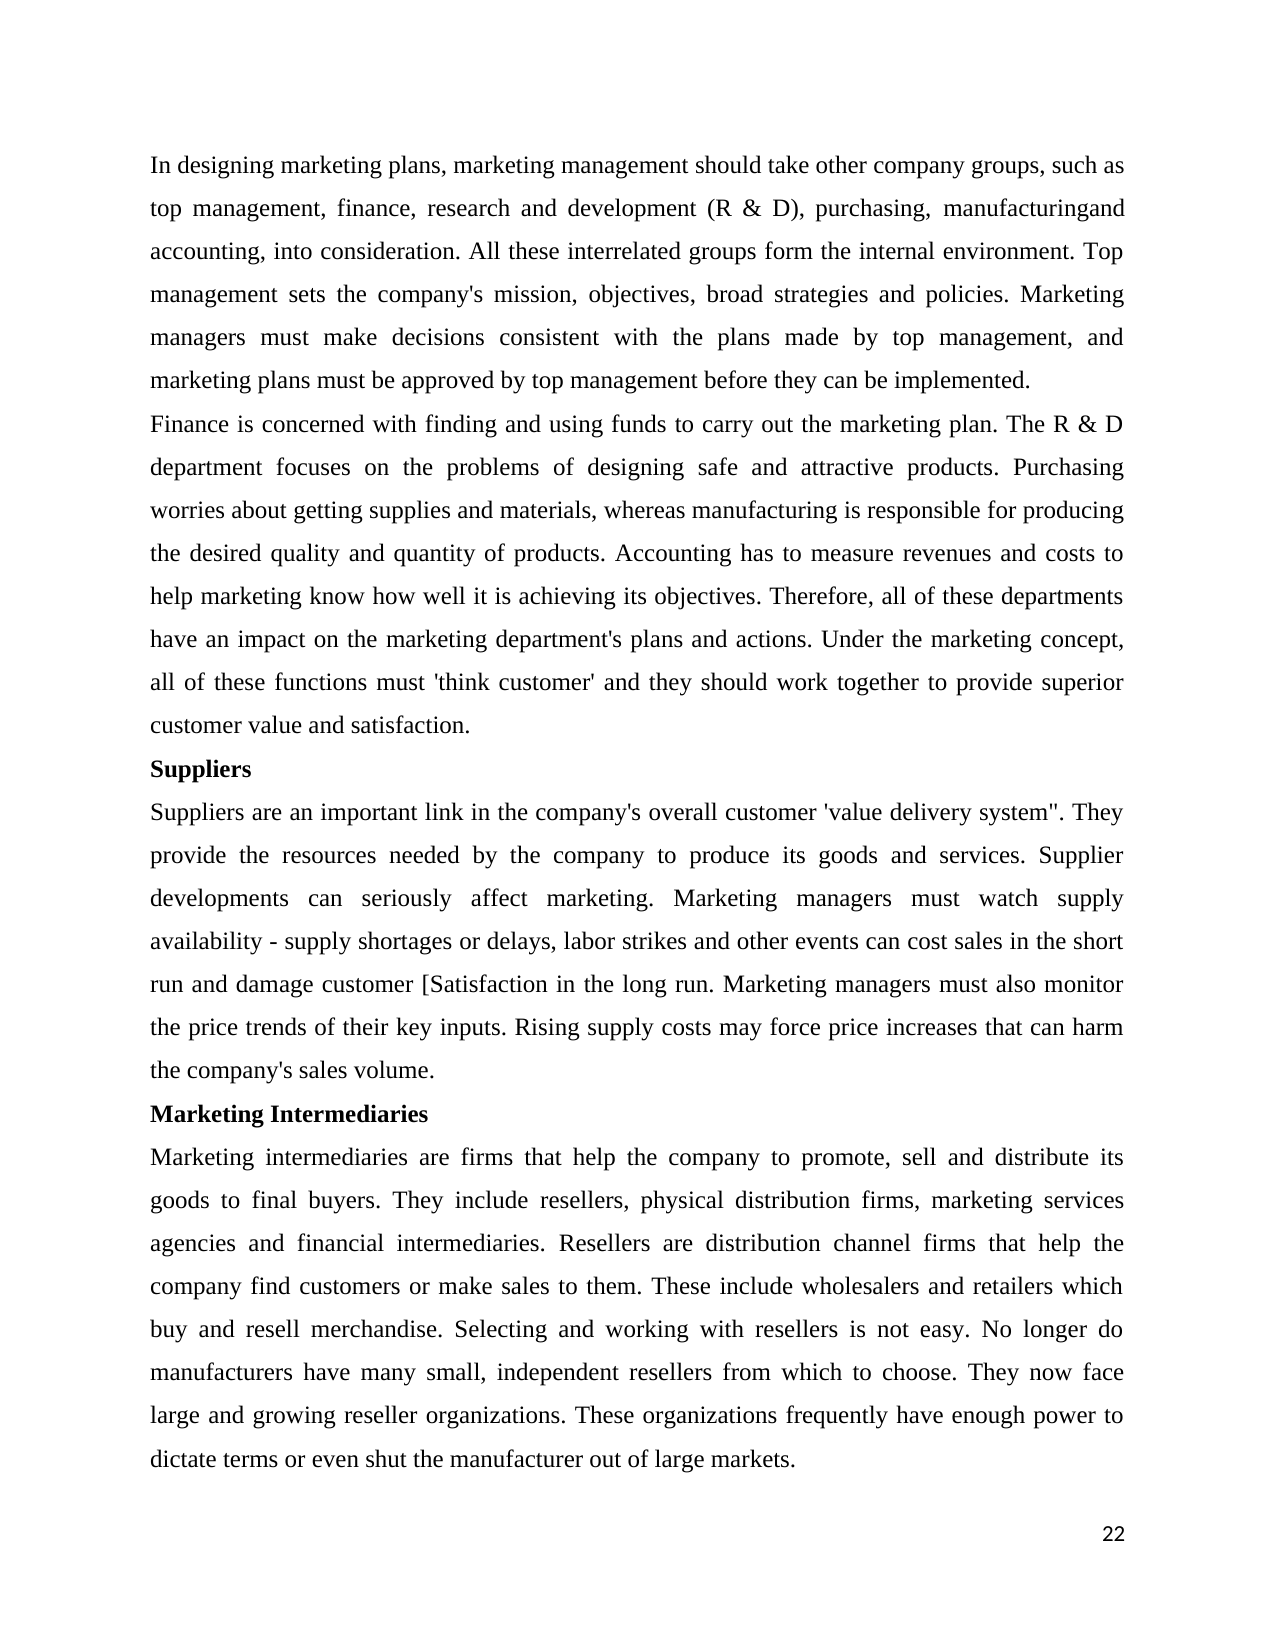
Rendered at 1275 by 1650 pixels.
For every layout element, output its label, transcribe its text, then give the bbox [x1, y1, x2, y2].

text Finance is concerned with finding and using funds to carry out the marketing plan. The R & D department focuses on the problems of designing safe and attractive products. Purchasing worries about getting supplies and materials, whereas manufacturing is responsible for producing the desired quality and quantity of products. Accounting has to measure revenues and costs to help marketing know how well it is achieving its objectives. Therefore, all of these departments have an impact on the marketing department's plans and actions. Under the marketing concept, all of these functions must 'think customer' and they should work together to provide superior customer value and satisfaction. [150, 409, 1125, 739]
text In designing marketing plans, marketing management should take other company groups, such as top management, finance, research and development (R & D), purchasing, manufacturingand accounting, into consideration. All these interrelated groups form the internal environment. Top management sets the company's mission, objectives, broad strategies and policies. Marketing managers must make decisions consistent with the plans made by top management, and marketing plans must be approved by top management before they can be implemented. [150, 150, 1125, 394]
text Marketing Intermediaries [150, 1099, 1125, 1127]
text Marketing intermediaries are firms that help the company to promote, sell and distribute its goods to final buyers. They include resellers, physical distribution firms, marketing services agencies and financial intermediaries. Resellers are distribution channel firms that help the company find customers or make sales to them. These include wholesalers and retailers which buy and resell merchandise. Selecting and working with resellers is not easy. No longer do manufacturers have many small, independent resellers from which to choose. They now face large and growing reseller organizations. These organizations frequently have enough power to dictate terms or even shut the manufacturer out of large markets. [150, 1142, 1125, 1472]
text Suppliers are an important link in the company's overall customer 'value delivery system". They provide the resources needed by the company to produce its goods and services. Supplier developments can seriously affect marketing. Marketing managers must watch supply availability - supply shortages or delays, labor strikes and other events can cost sales in the short run and damage customer [Satisfaction in the long run. Marketing managers must also monitor the price trends of their key inputs. Rising supply costs may force price increases that can harm the company's sales volume. [150, 797, 1125, 1084]
text Suppliers [150, 754, 1125, 782]
